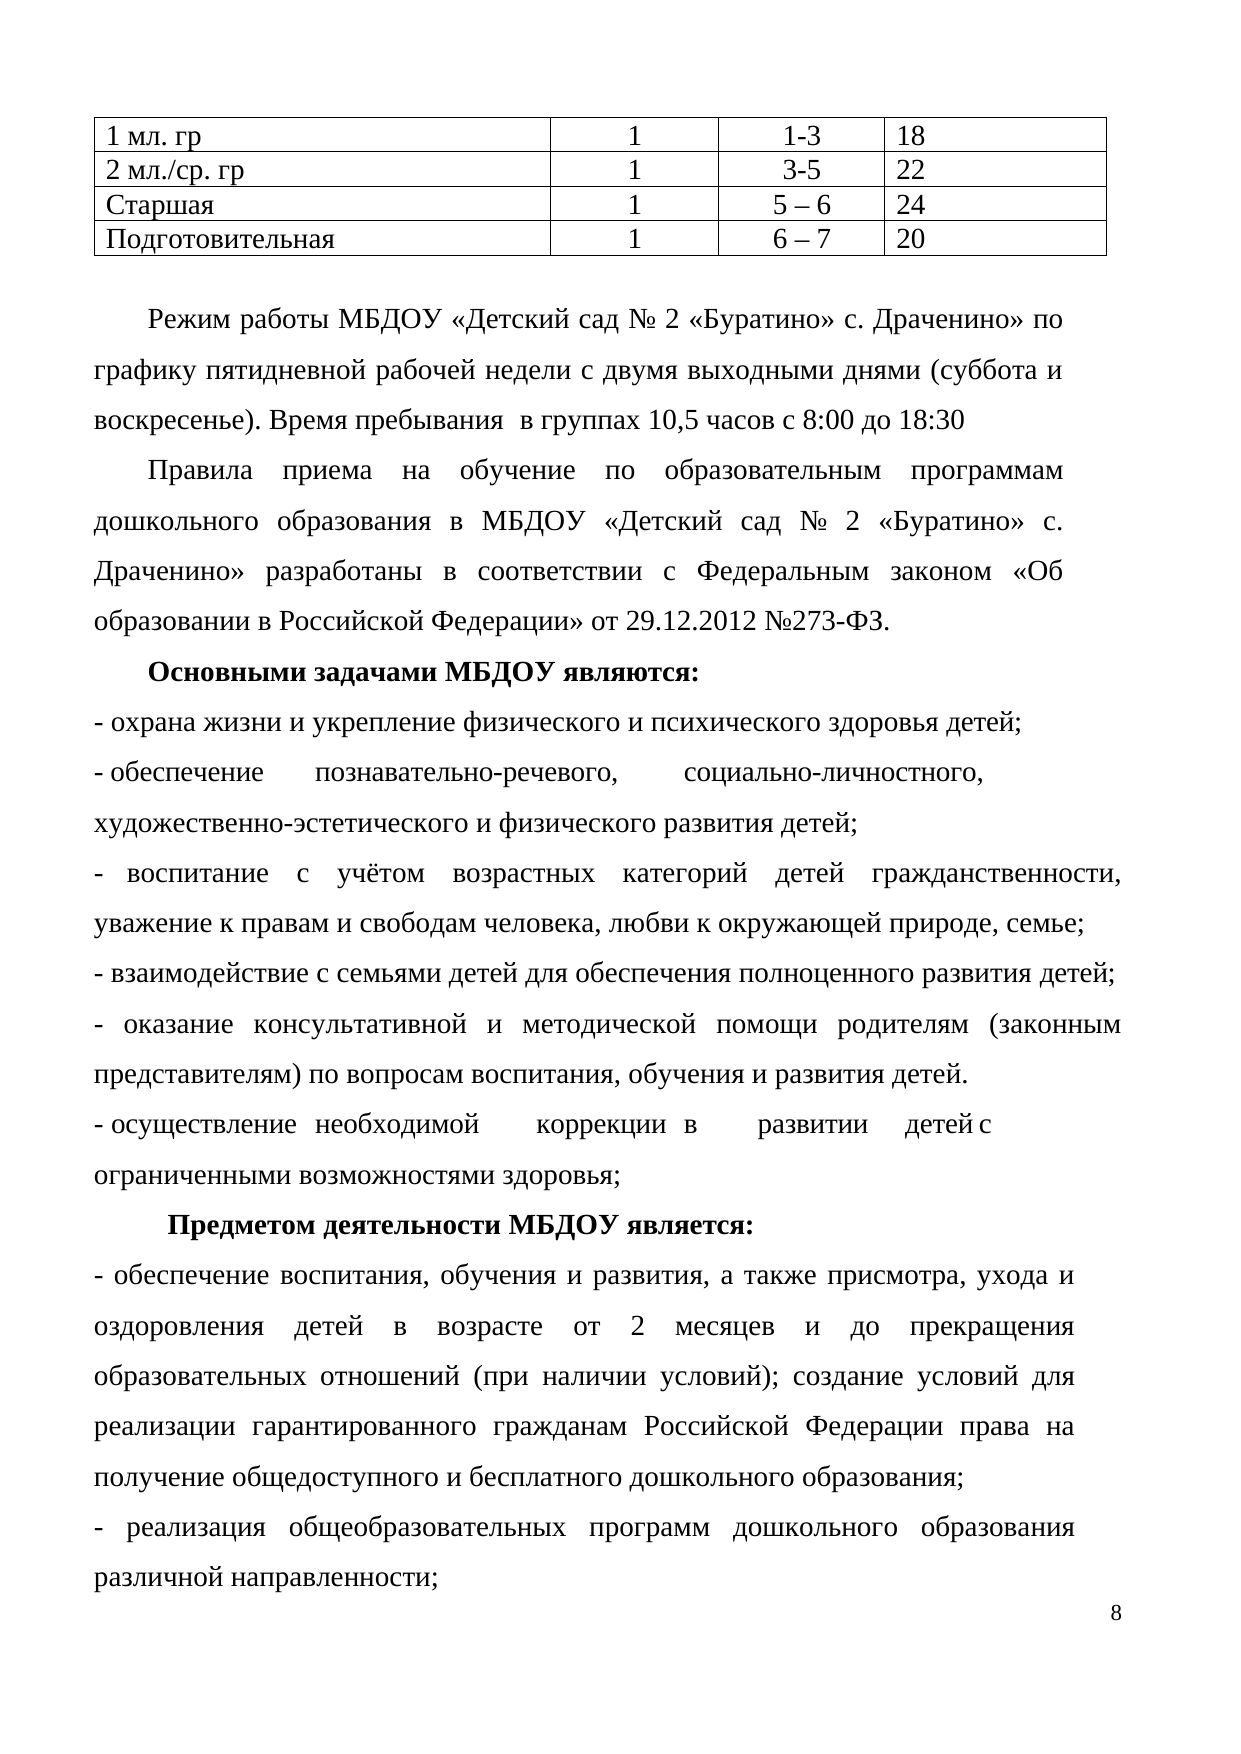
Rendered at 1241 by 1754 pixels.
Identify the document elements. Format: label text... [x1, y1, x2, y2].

table_cell 1 [551, 152, 718, 186]
table_cell 22 [885, 152, 1106, 186]
table_cell Старшая [95, 187, 550, 220]
subtitle - обеспечение познавательно-речевого, социально-личностного, художественно-эстетического и физического развития детей; [94, 754, 1122, 838]
table_cell 3-5 [719, 152, 884, 186]
table_cell 1 [551, 118, 718, 151]
table_cell 18 [885, 118, 1106, 151]
text - реализация общеобразовательных программ дошкольного образования различной направленности; [94, 1509, 1076, 1593]
table_cell 1-3 [719, 118, 884, 151]
table_cell 24 [885, 187, 1106, 220]
table_cell 6 – 7 [719, 221, 884, 255]
text - обеспечение воспитания, обучения и развития, а также присмотра, ухода и оздоровления детей в возрасте от 2 месяцев и до прекращения образовательных отношений (при наличии условий); создание условий для реализации гарантированного гражданам Российской Федерации права на получение общедоступного и бесплатного дошкольного образования; [94, 1257, 1076, 1492]
table_cell 20 [885, 221, 1106, 255]
table_cell 1 [551, 221, 718, 255]
table_cell 1 мл. гр [95, 118, 550, 151]
text Правила приема на обучение по образовательным программам дошкольного образования в МБДОУ «Детский сад № 2 «Буратино» с. Драченино» разработаны в соответствии с Федеральным законом «Об образовании в Российской Федерации» от 29.12.2012 №273-ФЗ. [94, 452, 1064, 637]
subtitle Предметом деятельности МБДОУ является: [94, 1207, 1122, 1241]
subtitle - охрана жизни и укрепление физического и психического здоровья детей; [94, 704, 1122, 738]
subtitle - взаимодействие с семьями детей для обеспечения полноценного развития детей; [94, 956, 1122, 989]
subtitle - воспитание с учётом возрастных категорий детей гражданственности, уважение к правам и свободам человека, любви к окружающей природе, семье; [94, 855, 1122, 939]
subtitle - осуществление необходимой коррекции в развитии детей с ограниченными возможностями здоровья; [94, 1107, 1122, 1190]
table_cell Подготовительная [95, 221, 550, 255]
text Режим работы МБДОУ «Детский сад № 2 «Буратино» с. Драченино» по графику пятидневной рабочей недели с двумя выходными днями (суббота и воскресенье). Время пребывания в группах 10,5 часов с 8:00 до 18:30 [94, 302, 1064, 436]
subtitle - оказание консультативной и методической помощи родителям (законным представителям) по вопросам воспитания, обучения и развития детей. [94, 1006, 1122, 1090]
table_cell 1 [551, 187, 718, 220]
table_cell 5 – 6 [719, 187, 884, 220]
subtitle Основными задачами МБДОУ являются: [94, 654, 1122, 687]
table_cell 2 мл./ср. гр [95, 152, 550, 186]
